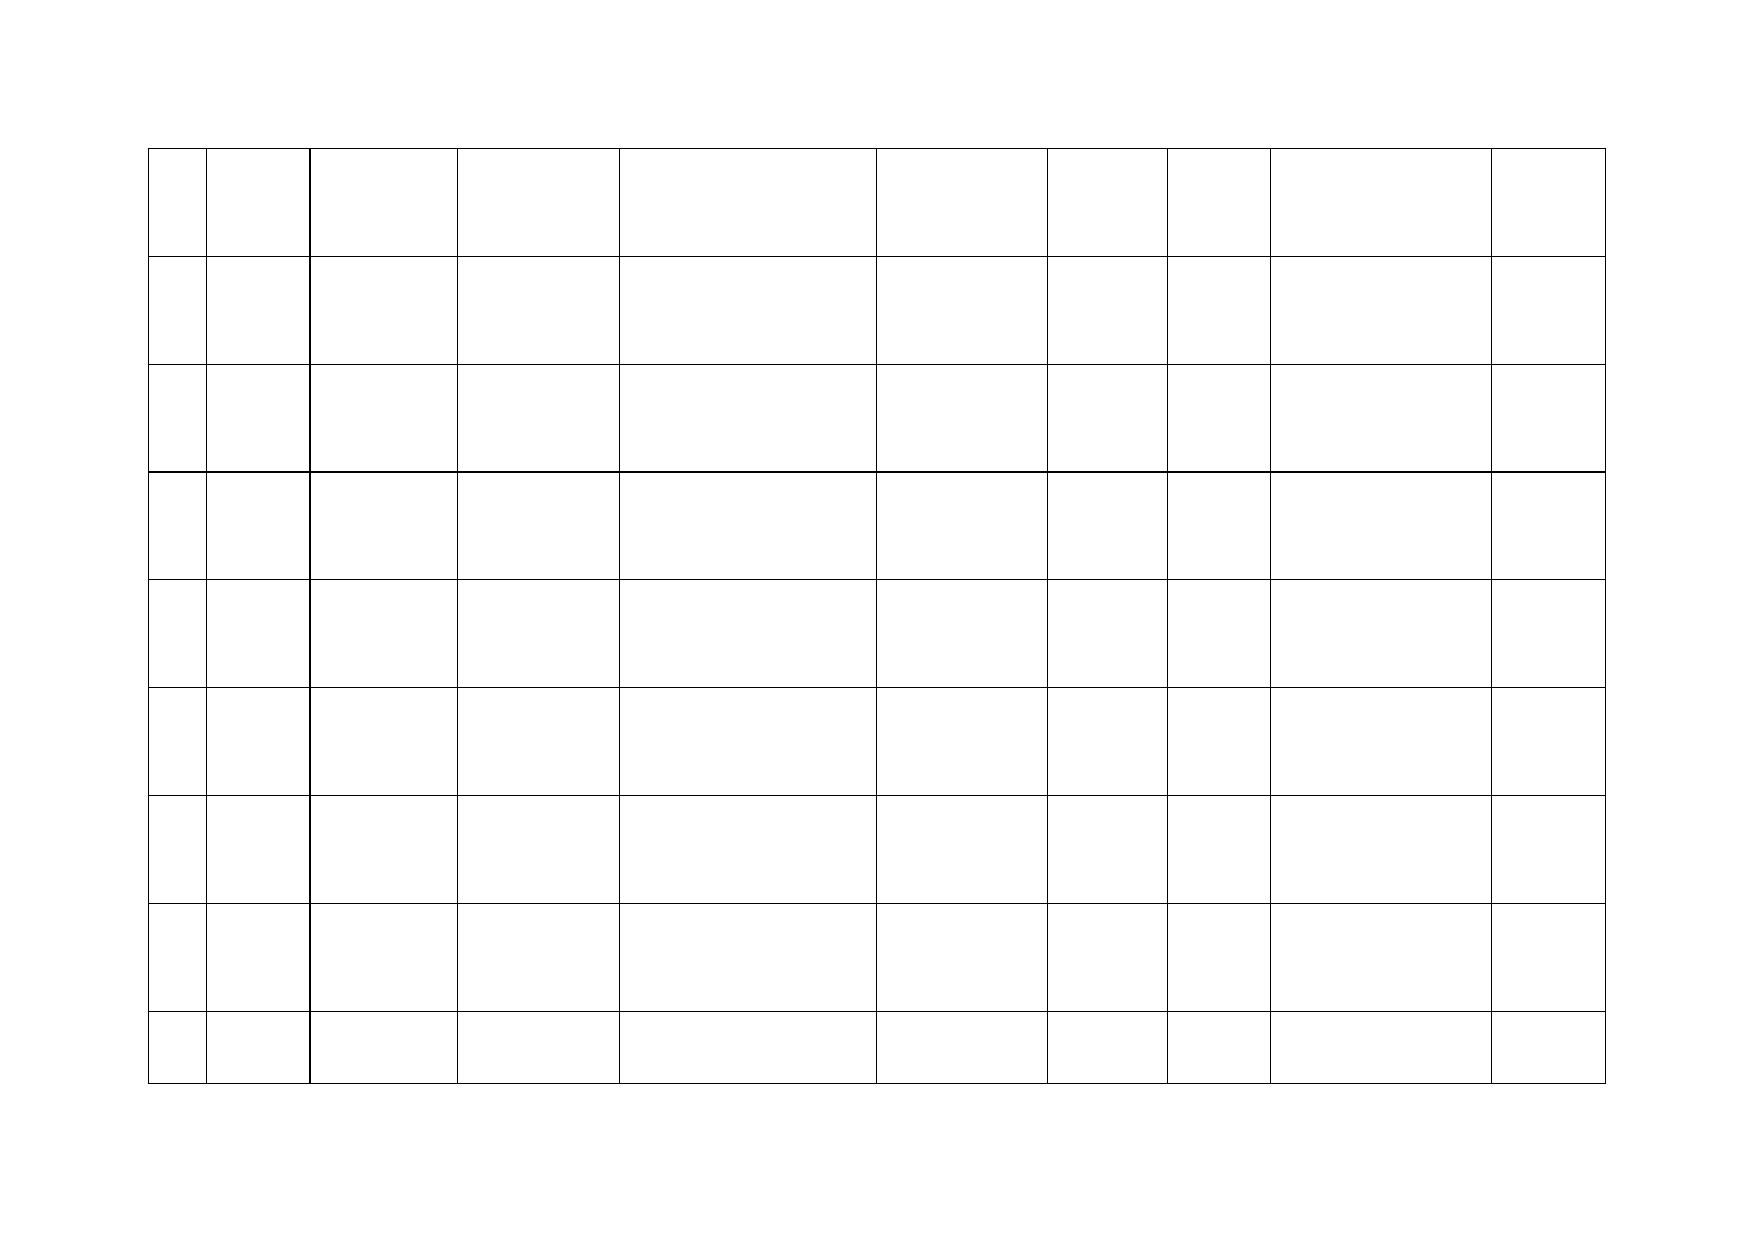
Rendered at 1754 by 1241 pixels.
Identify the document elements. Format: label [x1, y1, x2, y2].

table_cell [877, 365, 1047, 471]
table_cell [620, 257, 876, 363]
table_cell [620, 904, 876, 1011]
table_cell [1271, 904, 1491, 1011]
table_cell [1492, 580, 1605, 687]
table_cell [458, 580, 619, 687]
table_cell [1168, 904, 1270, 1011]
table_cell [1048, 580, 1167, 687]
table_cell [207, 257, 309, 363]
table_cell [311, 688, 457, 795]
table_cell [311, 904, 457, 1011]
table_cell [207, 580, 309, 687]
table_cell [877, 688, 1047, 795]
table_cell [620, 796, 876, 903]
table_cell [149, 688, 206, 795]
table_cell [620, 580, 876, 687]
table_cell [1271, 796, 1491, 903]
table_cell [1168, 365, 1270, 471]
table_cell [458, 904, 619, 1011]
table_cell [1492, 473, 1605, 579]
table_cell [149, 257, 206, 363]
table_cell [149, 1012, 206, 1083]
table_cell [877, 796, 1047, 903]
table_cell [311, 580, 457, 687]
table_cell [1048, 904, 1167, 1011]
table_cell [1168, 1012, 1270, 1083]
table_cell [1168, 149, 1270, 256]
table_cell [207, 796, 309, 903]
table_cell [207, 149, 309, 256]
table_cell [1168, 473, 1270, 579]
table_cell [1271, 1012, 1491, 1083]
table_cell [207, 365, 309, 471]
table_cell [1048, 796, 1167, 903]
table_cell [207, 473, 309, 579]
table_cell [620, 473, 876, 579]
table_cell [877, 473, 1047, 579]
table_cell [1168, 580, 1270, 687]
table_cell [458, 1012, 619, 1083]
table_cell [1271, 688, 1491, 795]
table_cell [1271, 473, 1491, 579]
table_cell [311, 1012, 457, 1083]
table_cell [1048, 1012, 1167, 1083]
table_cell [1271, 580, 1491, 687]
table_cell [458, 688, 619, 795]
table_cell [1492, 149, 1605, 256]
table_cell [458, 149, 619, 256]
table_cell [1048, 257, 1167, 363]
table_cell [1271, 149, 1491, 256]
table_cell [1492, 796, 1605, 903]
table_cell [207, 688, 309, 795]
table_cell [1271, 257, 1491, 363]
table_cell [311, 473, 457, 579]
table_cell [149, 580, 206, 687]
table_cell [1168, 796, 1270, 903]
table_cell [311, 149, 457, 256]
table_cell [1492, 904, 1605, 1011]
table_cell [1048, 688, 1167, 795]
table_cell [149, 473, 206, 579]
table_cell [458, 796, 619, 903]
table_cell [877, 580, 1047, 687]
table_cell [207, 904, 309, 1011]
table_cell [1168, 688, 1270, 795]
table_cell [620, 365, 876, 471]
table_cell [149, 149, 206, 256]
table_cell [620, 149, 876, 256]
table_cell [877, 257, 1047, 363]
table_cell [1271, 365, 1491, 471]
table_cell [1048, 365, 1167, 471]
table_cell [1492, 257, 1605, 363]
table_cell [311, 365, 457, 471]
table_cell [458, 473, 619, 579]
table_cell [149, 796, 206, 903]
table_cell [149, 365, 206, 471]
table_cell [207, 1012, 309, 1083]
table_cell [877, 1012, 1047, 1083]
table_cell [1048, 149, 1167, 256]
table_cell [1492, 365, 1605, 471]
table_cell [1492, 688, 1605, 795]
table_cell [620, 1012, 876, 1083]
table_cell [311, 257, 457, 363]
table_cell [311, 796, 457, 903]
table_cell [1168, 257, 1270, 363]
table_cell [620, 688, 876, 795]
table_cell [1048, 473, 1167, 579]
table_cell [877, 904, 1047, 1011]
table_cell [458, 257, 619, 363]
table_cell [149, 904, 206, 1011]
table_cell [458, 365, 619, 471]
table_cell [877, 149, 1047, 256]
table_cell [1492, 1012, 1605, 1083]
